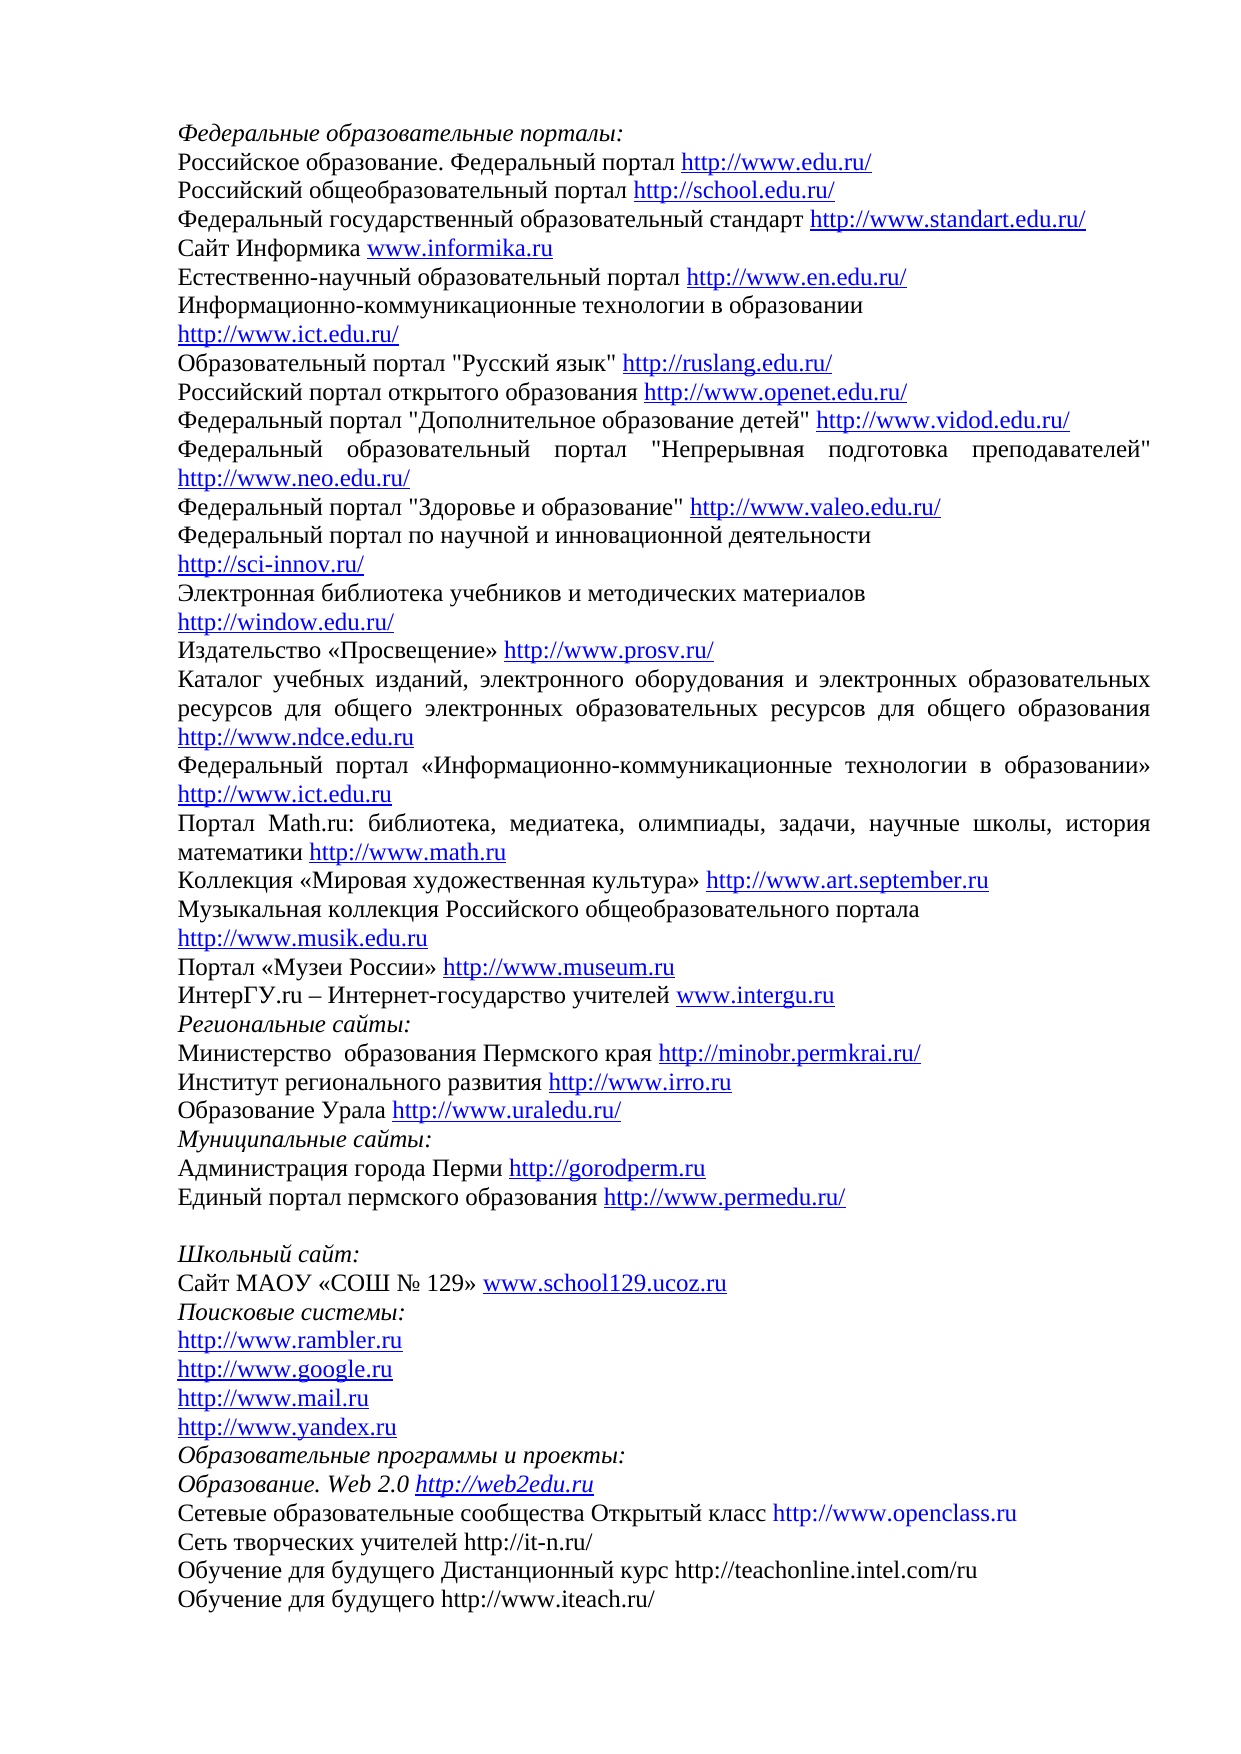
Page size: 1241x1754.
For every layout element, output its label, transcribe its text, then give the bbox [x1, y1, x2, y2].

text Единый портал пермского образования http://www.permedu.ru/ [177, 1182, 1152, 1211]
text Школьный сайт: [177, 1239, 1152, 1268]
text Региональные сайты: [177, 1009, 1152, 1038]
text Муниципальные сайты: [177, 1124, 1152, 1153]
text Сайт МАОУ «СОШ № 129» www.schооl129.ucoz.ru [177, 1268, 1152, 1297]
text Федеральный образовательный портал "Непрерывная подготовка преподавателей" http://www.neo.edu.ru/ [177, 434, 1152, 492]
text Образовательные программы и проекты: [177, 1441, 1152, 1469]
text Портал Math.ru: библиотека, медиатека, олимпиады, задачи, научные школы, история математики http://www.math.ru [177, 808, 1152, 866]
text http://www.rambler.ru [177, 1326, 1152, 1354]
text Федеральные образовательные порталы: [177, 118, 1152, 147]
text Естественно-научный образовательный портал http://www.en.edu.ru/ [177, 262, 1152, 291]
text Министерство образования Пермского края http://minobr.permkrai.ru/ [177, 1038, 1152, 1067]
text ИнтерГУ.ru – Интернет-государство учителей www.intergu.ru [177, 981, 1152, 1009]
text Федеральный портал "Здоровье и образование" http://www.valeo.edu.ru/ [177, 492, 1152, 521]
text http://www.google.ru [177, 1354, 1152, 1383]
text Федеральный портал «Информационно-коммуникационные технологии в образовании» http://www.ict.edu.ru [177, 751, 1152, 808]
text Образовательный портал "Русский язык" http://ruslang.edu.ru/ [177, 348, 1152, 377]
text Издательство «Просвещение» http://www.prosv.ru/ [177, 636, 1152, 664]
text http://window.edu.ru/ [177, 607, 1152, 636]
text Федеральный портал по научной и инновационной деятельности [177, 521, 1152, 549]
text Образование. Web 2.0 http://web2edu.ru [177, 1469, 1152, 1498]
text Музыкальная коллекция Российского общеобразовательного портала [177, 894, 1152, 923]
text Федеральный государственный образовательный стандарт http://www.standart.edu.ru/ [177, 204, 1152, 233]
text http://sci-innov.ru/ [177, 549, 1152, 578]
text Образование Урала http://www.uraledu.ru/ [177, 1096, 1152, 1124]
text Российский общеобразовательный портал http://school.edu.ru/ [177, 176, 1152, 204]
text Федеральный портал "Дополнительное образование детей" http://www.vidod.edu.ru/ [177, 406, 1152, 434]
text Обучение для будущего http://www.iteach.ru/ [177, 1584, 1152, 1613]
text http://www.ict.edu.ru/ [177, 319, 1152, 348]
text Администрация города Перми http://gorodperm.ru [177, 1153, 1152, 1182]
text http://www.mail.ru [177, 1383, 1152, 1412]
text http://www.yandex.ru [177, 1412, 1152, 1441]
text Сеть творческих учителей http://it-n.ru/ [177, 1527, 1152, 1556]
text Поисковые системы: [177, 1297, 1152, 1326]
text Российский портал открытого образования http://www.openet.edu.ru/ [177, 377, 1152, 406]
text Каталог учебных изданий, электронного оборудования и электронных образовательных ресурсов для общего электронных образовательных ресурсов для общего образования http://www.ndce.edu.ru [177, 664, 1152, 751]
text Российское образование. Федеральный портал http://www.edu.ru/ [177, 147, 1152, 176]
text Портал «Музеи России» http://www.museum.ru [177, 952, 1152, 981]
text Сетевые образовательные сообщества Открытый класс http://www.openclass.ru [177, 1498, 1152, 1527]
text Обучение для будущего Дистанционный курс http://teachonline.intel.com/ru [177, 1556, 1152, 1584]
text http://www.musik.edu.ru [177, 923, 1152, 952]
text Cайт Информика www.informika.ru [177, 233, 1152, 262]
text Информационно-коммуникационные технологии в образовании [177, 291, 1152, 319]
text Электронная библиотека учебников и методических материалов [177, 578, 1152, 607]
text Институт регионального развития http://www.irro.ru [177, 1067, 1152, 1096]
text Коллекция «Мировая художественная культура» http://www.art.september.ru [177, 866, 1152, 894]
